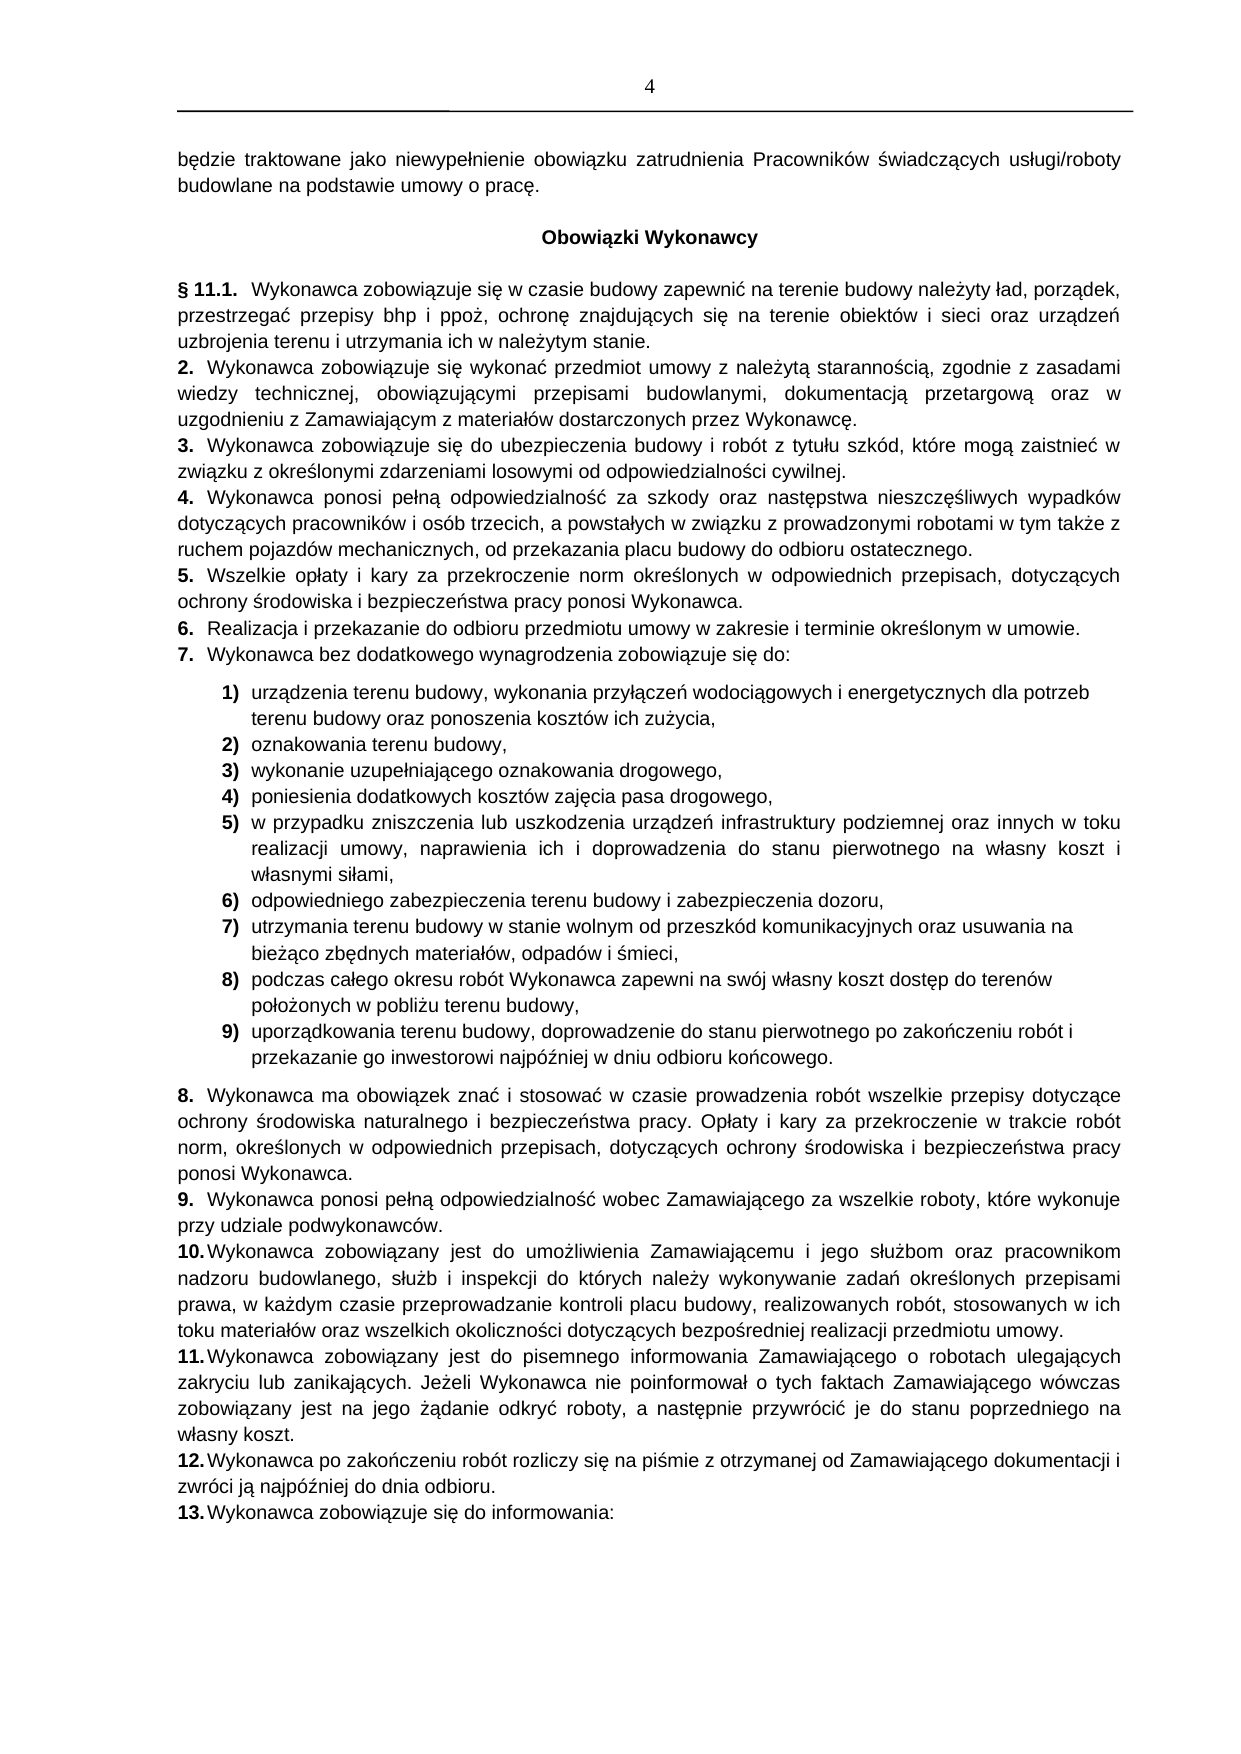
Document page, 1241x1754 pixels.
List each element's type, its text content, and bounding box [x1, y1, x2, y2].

list podczas całego okresu robót Wykonawca zapewni na swój własny koszt dostęp do terenów położonych w pobliżu terenu budowy, [222, 967, 1122, 1016]
text Obowiązki Wykonawcy [177, 226, 1122, 248]
list Wykonawca zobowiązany jest do pisemnego informowania Zamawiającego o robotach ulegających zakryciu lub zanikających. Jeżeli Wykonawca nie poinformował o tych faktach Zamawiającego wówczas zobowiązany jest na jego żądanie odkryć roboty, a następnie przywrócić je do stanu poprzedniego na własny koszt. [177, 1344, 1122, 1445]
list oznakowania terenu budowy, [222, 733, 1122, 756]
list Wykonawca zobowiązuje się do ubezpieczenia budowy i robót z tytułu szkód, które mogą zaistnieć w związku z określonymi zdarzeniami losowymi od odpowiedzialności cywilnej. [177, 434, 1122, 483]
list utrzymania terenu budowy w stanie wolnym od przeszkód komunikacyjnych oraz usuwania na bieżąco zbędnych materiałów, odpadów i śmieci, [222, 915, 1122, 964]
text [177, 148, 1122, 196]
list urządzenia terenu budowy, wykonania przyłączeń wodociągowych i energetycznych dla potrzeb terenu budowy oraz ponoszenia kosztów ich zużycia, [222, 681, 1122, 730]
list Wszelkie opłaty i kary za przekroczenie norm określonych w odpowiednich przepisach, dotyczących ochrony środowiska i bezpieczeństwa pracy ponosi Wykonawca. [177, 564, 1122, 613]
list Realizacja i przekazanie do odbioru przedmiotu umowy w zakresie i terminie określonym w umowie. [177, 616, 1122, 639]
list Wykonawca bez dodatkowego wynagrodzenia zobowiązuje się do: [177, 642, 1122, 665]
list Wykonawca ma obowiązek znać i stosować w czasie prowadzenia robót wszelkie przepisy dotyczące ochrony środowiska naturalnego i bezpieczeństwa pracy. Opłaty i kary za przekroczenie w trakcie robót norm, określonych w odpowiednich przepisach, dotyczących ochrony środowiska i bezpieczeństwa pracy ponosi Wykonawca. [177, 1084, 1122, 1185]
list Wykonawca ponosi pełną odpowiedzialność wobec Zamawiającego za wszelkie roboty, które wykonuje przy udziale podwykonawców. [177, 1188, 1122, 1237]
list Wykonawca zobowiązany jest do umożliwienia Zamawiającemu i jego służbom oraz pracownikom nadzoru budowlanego, służb i inspekcji do których należy wykonywanie zadań określonych przepisami prawa, w każdym czasie przeprowadzanie kontroli placu budowy, realizowanych robót, stosowanych w ich toku materiałów oraz wszelkich okoliczności dotyczących bezpośredniej realizacji przedmiotu umowy. [177, 1240, 1122, 1341]
list Wykonawca ponosi pełną odpowiedzialność za szkody oraz następstwa nieszczęśliwych wypadków dotyczących pracowników i osób trzecich, a powstałych w związku z prowadzonymi robotami w tym także z ruchem pojazdów mechanicznych, od przekazania placu budowy do odbioru ostatecznego. [177, 486, 1122, 561]
text § 11.1. Wykonawca zobowiązuje się w czasie budowy zapewnić na terenie budowy należyty ład, porządek, przestrzegać przepisy bhp i ppoż, ochronę znajdujących się na terenie obiektów i sieci oraz urządzeń uzbrojenia terenu i utrzymania ich w należytym stanie. [177, 278, 1122, 353]
list Wykonawca po zakończeniu robót rozliczy się na piśmie z otrzymanej od Zamawiającego dokumentacji i zwróci ją najpóźniej do dnia odbioru. [177, 1449, 1122, 1497]
list w przypadku zniszczenia lub uszkodzenia urządzeń infrastruktury podziemnej oraz innych w toku realizacji umowy, naprawienia ich i doprowadzenia do stanu pierwotnego na własny koszt i własnymi siłami, [222, 811, 1122, 886]
list Wykonawca zobowiązuje się do informowania: [177, 1501, 1122, 1523]
list odpowiedniego zabezpieczenia terenu budowy i zabezpieczenia dozoru, [222, 889, 1122, 912]
list poniesienia dodatkowych kosztów zajęcia pasa drogowego, [222, 785, 1122, 808]
list Wykonawca zobowiązuje się wykonać przedmiot umowy z należytą starannością, zgodnie z zasadami wiedzy technicznej, obowiązującymi przepisami budowlanymi, dokumentacją przetargową oraz w uzgodnieniu z Zamawiającym z materiałów dostarczonych przez Wykonawcę. [177, 356, 1122, 431]
list wykonanie uzupełniającego oznakowania drogowego, [222, 759, 1122, 782]
list uporządkowania terenu budowy, doprowadzenie do stanu pierwotnego po zakończeniu robót i przekazanie go inwestorowi najpóźniej w dniu odbioru końcowego. [222, 1019, 1122, 1068]
